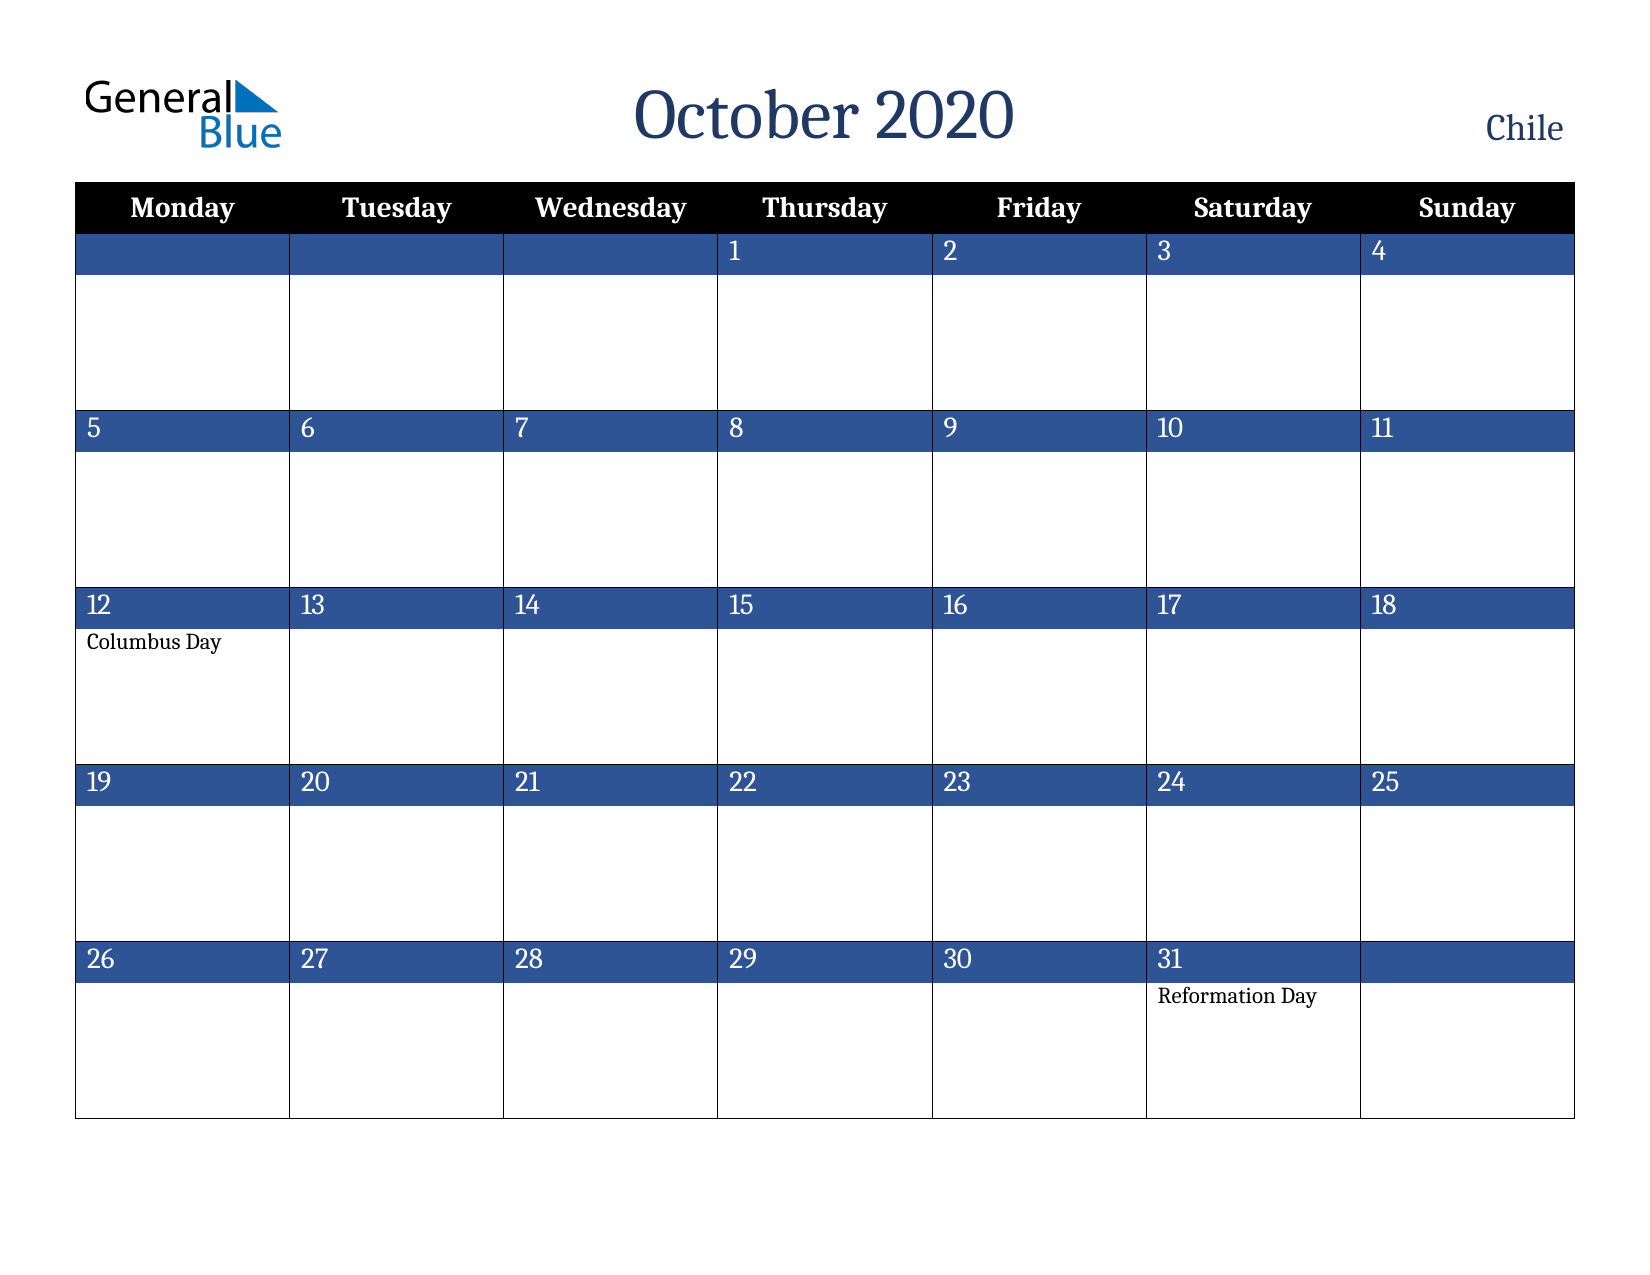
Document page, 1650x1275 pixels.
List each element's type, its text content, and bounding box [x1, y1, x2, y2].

table_cell Sunday [1361, 183, 1574, 233]
table_cell [290, 275, 503, 410]
table_cell [290, 629, 503, 764]
table_cell 27 [290, 942, 503, 983]
table_cell 13 [290, 588, 503, 629]
table_cell [76, 806, 289, 941]
table_cell [1361, 629, 1574, 764]
table_cell 17 [1147, 588, 1360, 629]
table_cell [1147, 452, 1360, 587]
table_cell 23 [933, 765, 1146, 806]
table_header October 2020 [504, 75, 1146, 182]
table_cell 19 [76, 765, 289, 806]
table_cell Saturday [1147, 183, 1360, 233]
table_cell Columbus Day [76, 629, 289, 764]
table_cell 1 [718, 234, 932, 275]
table_cell [718, 806, 932, 941]
table_cell [1361, 806, 1574, 941]
table_cell 3 [1147, 234, 1360, 275]
table_cell 21 [504, 765, 717, 806]
table_cell 28 [504, 942, 717, 983]
table_cell 5 [76, 411, 289, 452]
table_cell Thursday [718, 183, 932, 233]
table_cell [718, 452, 932, 587]
table_cell 12 [76, 588, 289, 629]
table_cell Wednesday [504, 183, 717, 233]
table_cell [718, 275, 932, 410]
table_cell [504, 806, 717, 941]
table_cell [1361, 983, 1574, 1118]
table_cell Friday [933, 183, 1146, 233]
table_cell 8 [718, 411, 932, 452]
table_cell 24 [1147, 765, 1360, 806]
table_cell [76, 983, 289, 1118]
table_cell [933, 629, 1146, 764]
table_cell 26 [76, 942, 289, 983]
table_cell [1361, 452, 1574, 587]
table_cell [718, 983, 932, 1118]
table_cell [290, 234, 503, 275]
table_cell [76, 275, 289, 410]
table_cell [933, 806, 1146, 941]
table_cell 22 [718, 765, 932, 806]
table_cell Tuesday [290, 183, 503, 233]
table_cell 14 [504, 588, 717, 629]
table_cell [1147, 806, 1360, 941]
table_cell [504, 234, 717, 275]
table_cell [718, 629, 932, 764]
table_cell [933, 275, 1146, 410]
table_cell [290, 452, 503, 587]
table_cell Reformation Day [1147, 983, 1360, 1118]
table_cell 16 [933, 588, 1146, 629]
table_cell 30 [933, 942, 1146, 983]
table_cell 15 [718, 588, 932, 629]
table_cell 31 [1147, 942, 1360, 983]
table_cell [504, 275, 717, 410]
table_cell 18 [1361, 588, 1574, 629]
table_cell [290, 983, 503, 1118]
table_cell 6 [290, 411, 503, 452]
table_cell [933, 452, 1146, 587]
table_header Chile [1146, 75, 1574, 182]
table_header [76, 75, 503, 182]
table_cell 25 [1361, 765, 1574, 806]
table_cell 2 [933, 234, 1146, 275]
table_cell 11 [1361, 411, 1574, 452]
picture [86, 80, 281, 148]
table_cell 9 [933, 411, 1146, 452]
table_cell 29 [718, 942, 932, 983]
table_cell 7 [504, 411, 717, 452]
table_cell [76, 234, 289, 275]
table_cell [1147, 275, 1360, 410]
table_cell [1361, 942, 1574, 983]
table_cell Monday [76, 183, 289, 233]
table_cell [76, 452, 289, 587]
table_cell 10 [1147, 411, 1360, 452]
table_cell [933, 983, 1146, 1118]
table_cell [504, 452, 717, 587]
table_cell 4 [1361, 234, 1574, 275]
table_cell [290, 806, 503, 941]
table_cell [1147, 629, 1360, 764]
table_cell [1361, 275, 1574, 410]
table_cell [504, 983, 717, 1118]
table_cell [504, 629, 717, 764]
table_cell 20 [290, 765, 503, 806]
